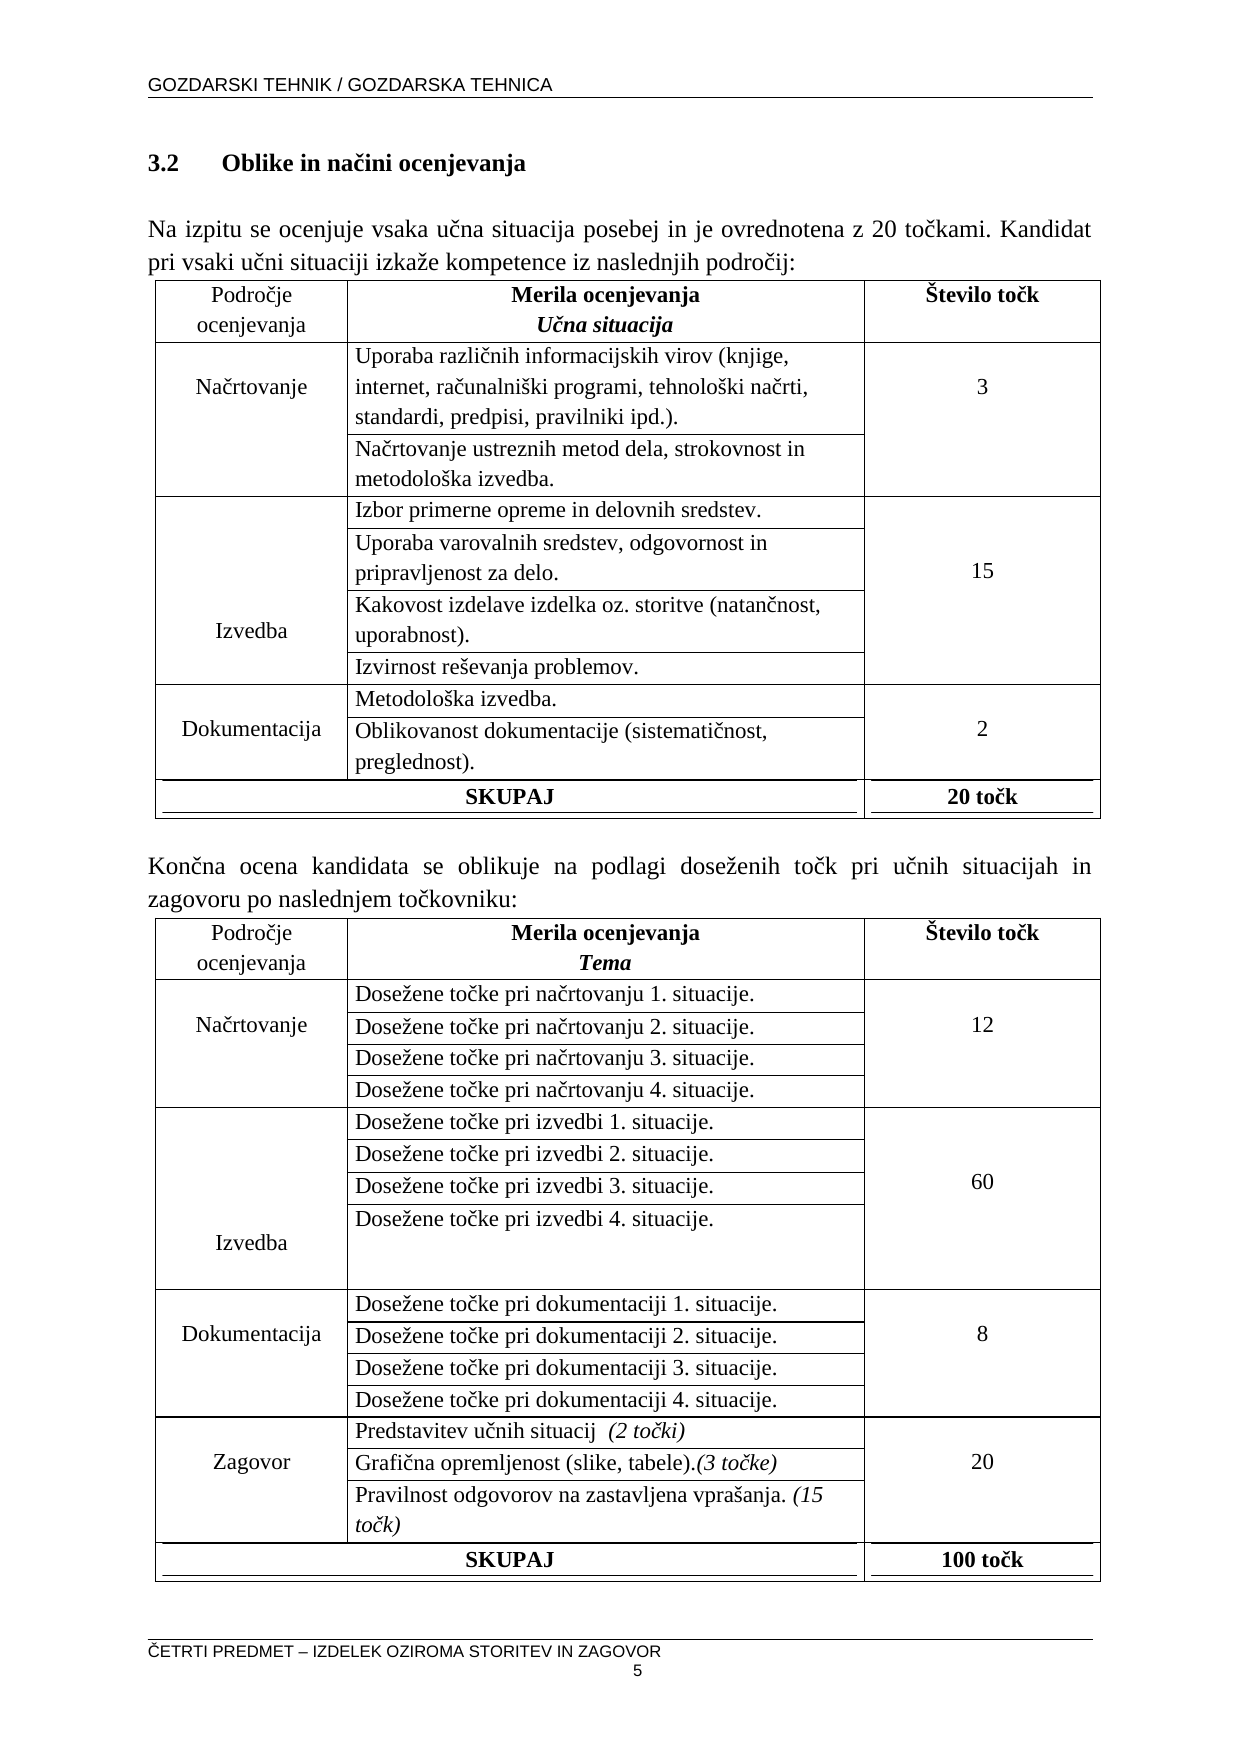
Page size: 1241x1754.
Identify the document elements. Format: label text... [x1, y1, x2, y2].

table_cell Predstavitev učnih situacij (2 točki) [348, 1418, 864, 1448]
table_cell 15 [865, 497, 1100, 684]
table_cell Zagovor [156, 1418, 347, 1542]
table_cell Izvedba [156, 497, 347, 684]
text 3.2 Oblike in načini ocenjevanja [148, 148, 1093, 176]
table_cell Izbor primerne opreme in delovnih sredstev. [348, 497, 864, 528]
table_cell Načrtovanje [156, 980, 347, 1107]
table_cell Oblikovanost dokumentacije (sistematičnost, preglednost). [348, 718, 864, 778]
table_cell Dokumentacija [156, 1290, 347, 1416]
table_header Področje ocenjevanja [156, 281, 347, 342]
table_header Merila ocenjevanja Učna situacija [348, 281, 864, 342]
table_cell 8 [865, 1290, 1100, 1416]
table_cell 60 [865, 1108, 1100, 1289]
text Končna ocena kandidata se oblikuje na podlagi doseženih točk pri učnih situacijah in zagovoru po naslednjem točkovniku: [148, 851, 1093, 913]
table_header Merila ocenjevanja Tema [348, 919, 864, 979]
table_cell Metodološka izvedba. [348, 685, 864, 717]
table_cell Dosežene točke pri načrtovanju 2. situacije. [348, 1013, 864, 1043]
table_cell Načrtovanje [156, 343, 347, 496]
table_cell Dosežene točke pri dokumentaciji 2. situacije. [348, 1323, 864, 1353]
table_cell Pravilnost odgovorov na zastavljena vprašanja. (15 točk) [348, 1481, 864, 1542]
table_cell Grafična opremljenost (slike, tabele).(3 točke) [348, 1449, 864, 1480]
table_cell 2 [865, 685, 1100, 778]
table_cell Načrtovanje ustreznih metod dela, strokovnost in metodološka izvedba. [348, 435, 864, 496]
table_header Število točk [865, 281, 1100, 342]
table_cell Dosežene točke pri dokumentaciji 3. situacije. [348, 1354, 864, 1385]
table_cell SKUPAJ [156, 1543, 864, 1581]
table_cell 20 [865, 1418, 1100, 1542]
table_cell 100 točk [865, 1543, 1100, 1581]
table_cell Kakovost izdelave izdelka oz. storitve (natančnost, uporabnost). [348, 591, 864, 652]
table_cell Dosežene točke pri načrtovanju 1. situacije. [348, 980, 864, 1012]
table_cell Izvedba [156, 1108, 347, 1289]
table_cell Dokumentacija [156, 685, 347, 778]
table_cell 20 točk [865, 780, 1100, 817]
table_cell Dosežene točke pri dokumentaciji 4. situacije. [348, 1386, 864, 1416]
table_cell SKUPAJ [156, 780, 864, 817]
table_cell 12 [865, 980, 1100, 1107]
text Na izpitu se ocenjuje vsaka učna situacija posebej in je ovrednotena z 20 točkami. Kandidat pri vsaki učni situaciji izkaže kompetence iz naslednjih področij: [148, 214, 1093, 275]
table_cell Dosežene točke pri izvedbi 2. situacije. [348, 1140, 864, 1172]
table_cell Uporaba različnih informacijskih virov (knjige, internet, računalniški programi, tehnološki načrti, standardi, predpisi, pravilniki ipd.). [348, 343, 864, 434]
table_cell Izvirnost reševanja problemov. [348, 653, 864, 684]
table_cell Dosežene točke pri izvedbi 1. situacije. [348, 1108, 864, 1139]
table_cell Dosežene točke pri načrtovanju 4. situacije. [348, 1076, 864, 1107]
table_cell Dosežene točke pri izvedbi 4. situacije. [348, 1205, 864, 1289]
table_header Število točk [865, 919, 1100, 979]
table_cell Dosežene točke pri dokumentaciji 1. situacije. [348, 1290, 864, 1321]
table_cell Uporaba varovalnih sredstev, odgovornost in pripravljenost za delo. [348, 529, 864, 590]
table_cell 3 [865, 343, 1100, 496]
table_cell Dosežene točke pri načrtovanju 3. situacije. [348, 1045, 864, 1075]
table_header Področje ocenjevanja [156, 919, 347, 979]
table_cell Dosežene točke pri izvedbi 3. situacije. [348, 1173, 864, 1204]
